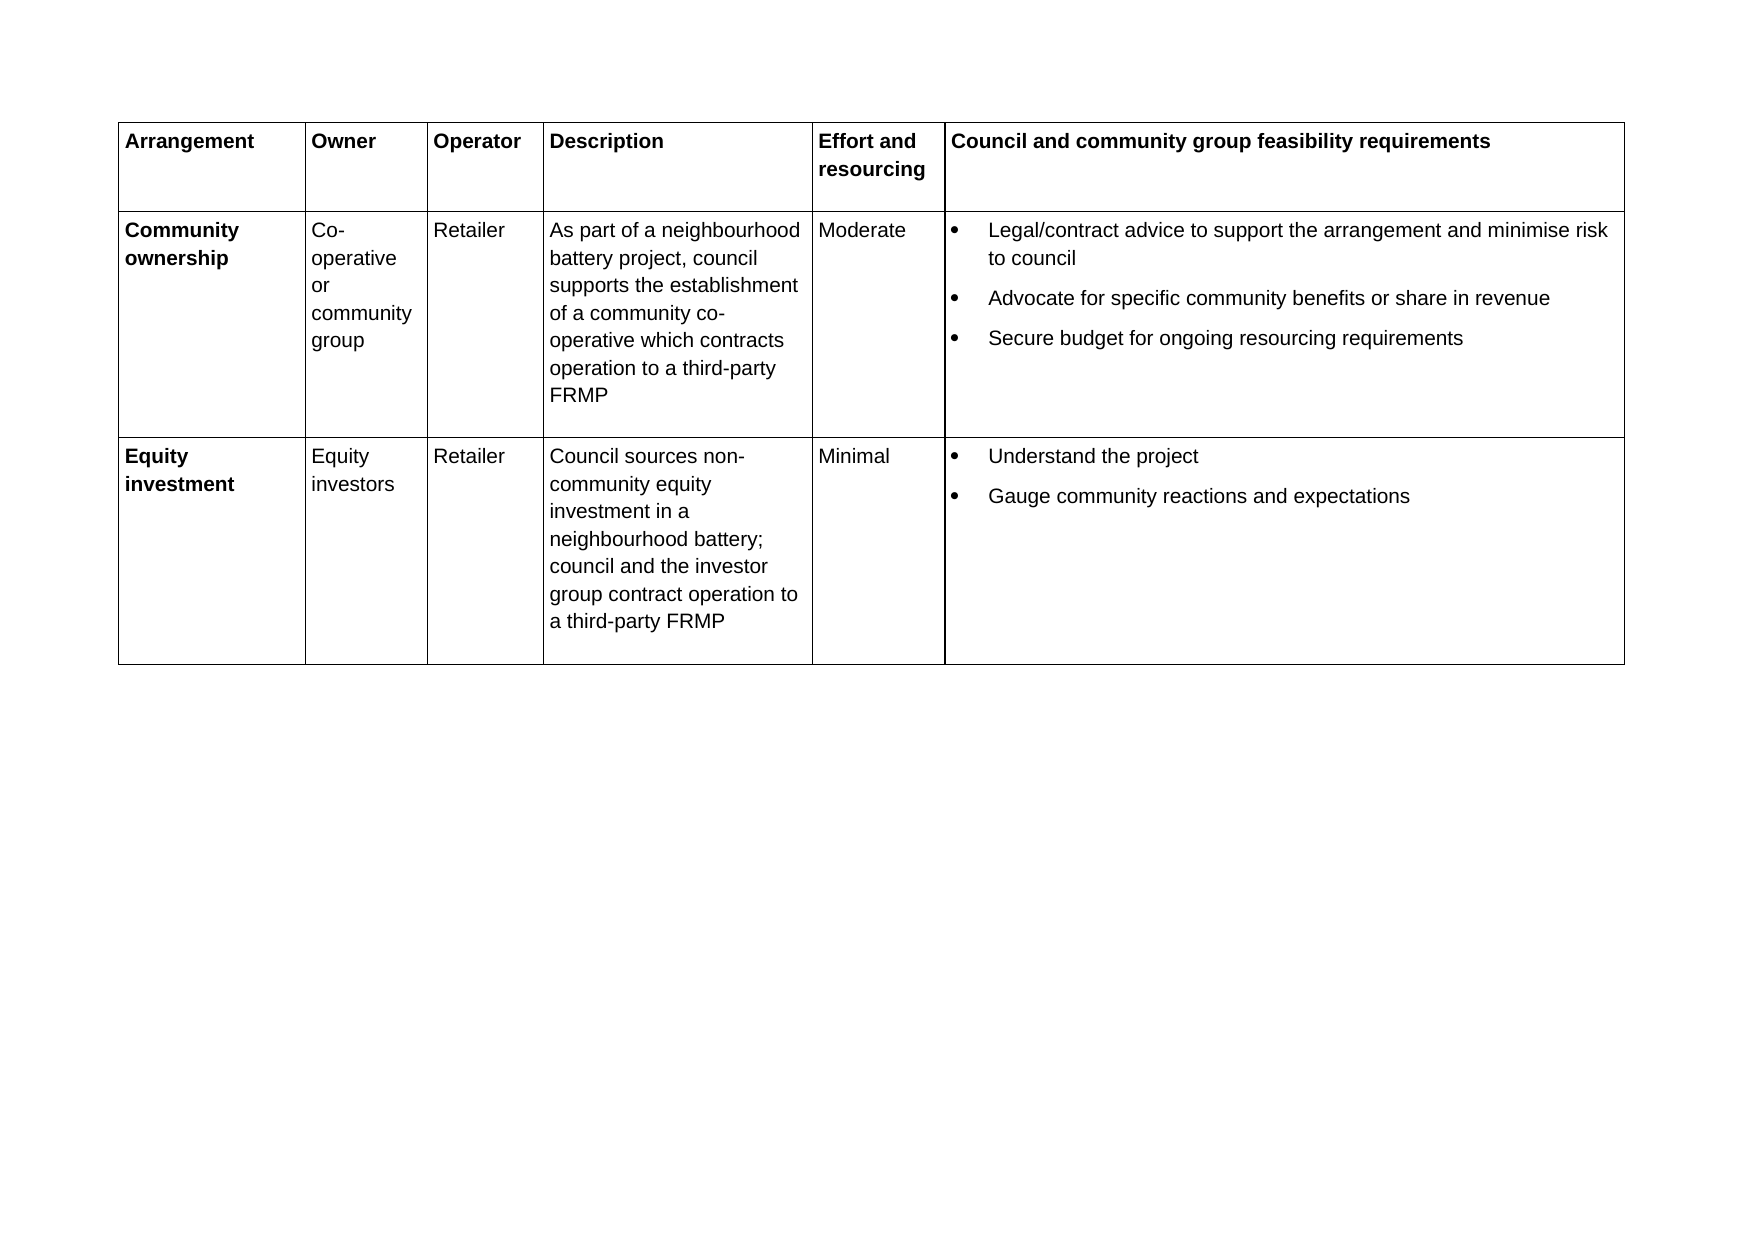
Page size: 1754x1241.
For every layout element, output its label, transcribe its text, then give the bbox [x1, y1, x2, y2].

table_cell Council sources non-community equity investment in a neighbourhood battery; council and the investor group contract operation to a third-party FRMP [544, 438, 812, 663]
table_cell Legal/contract advice to support the arrangement and minimise risk to council Advocate for specific community benefits or share in revenue Secure budget for ongoing resourcing requirements [946, 212, 1624, 437]
table_cell Moderate [813, 212, 944, 437]
table_cell Retailer [428, 212, 543, 437]
table_header Effort and resourcing [813, 123, 944, 211]
table_cell Minimal [813, 438, 944, 663]
table_cell Understand the project Gauge community reactions and expectations [946, 438, 1624, 663]
table_header Operator [428, 123, 543, 211]
table_header Description [544, 123, 812, 211]
table_cell As part of a neighbourhood battery project, council supports the establishment of a community co-operative which contracts operation to a third-party FRMP [544, 212, 812, 437]
table_header Owner [306, 123, 427, 211]
table_header Arrangement [119, 123, 305, 211]
table_cell Co-operative or community group [306, 212, 427, 437]
table_cell Community ownership [119, 212, 305, 437]
table_cell Equity investment [119, 438, 305, 663]
table_header Council and community group feasibility requirements [946, 123, 1624, 211]
table_cell Retailer [428, 438, 543, 663]
table_cell Equity investors [306, 438, 427, 663]
